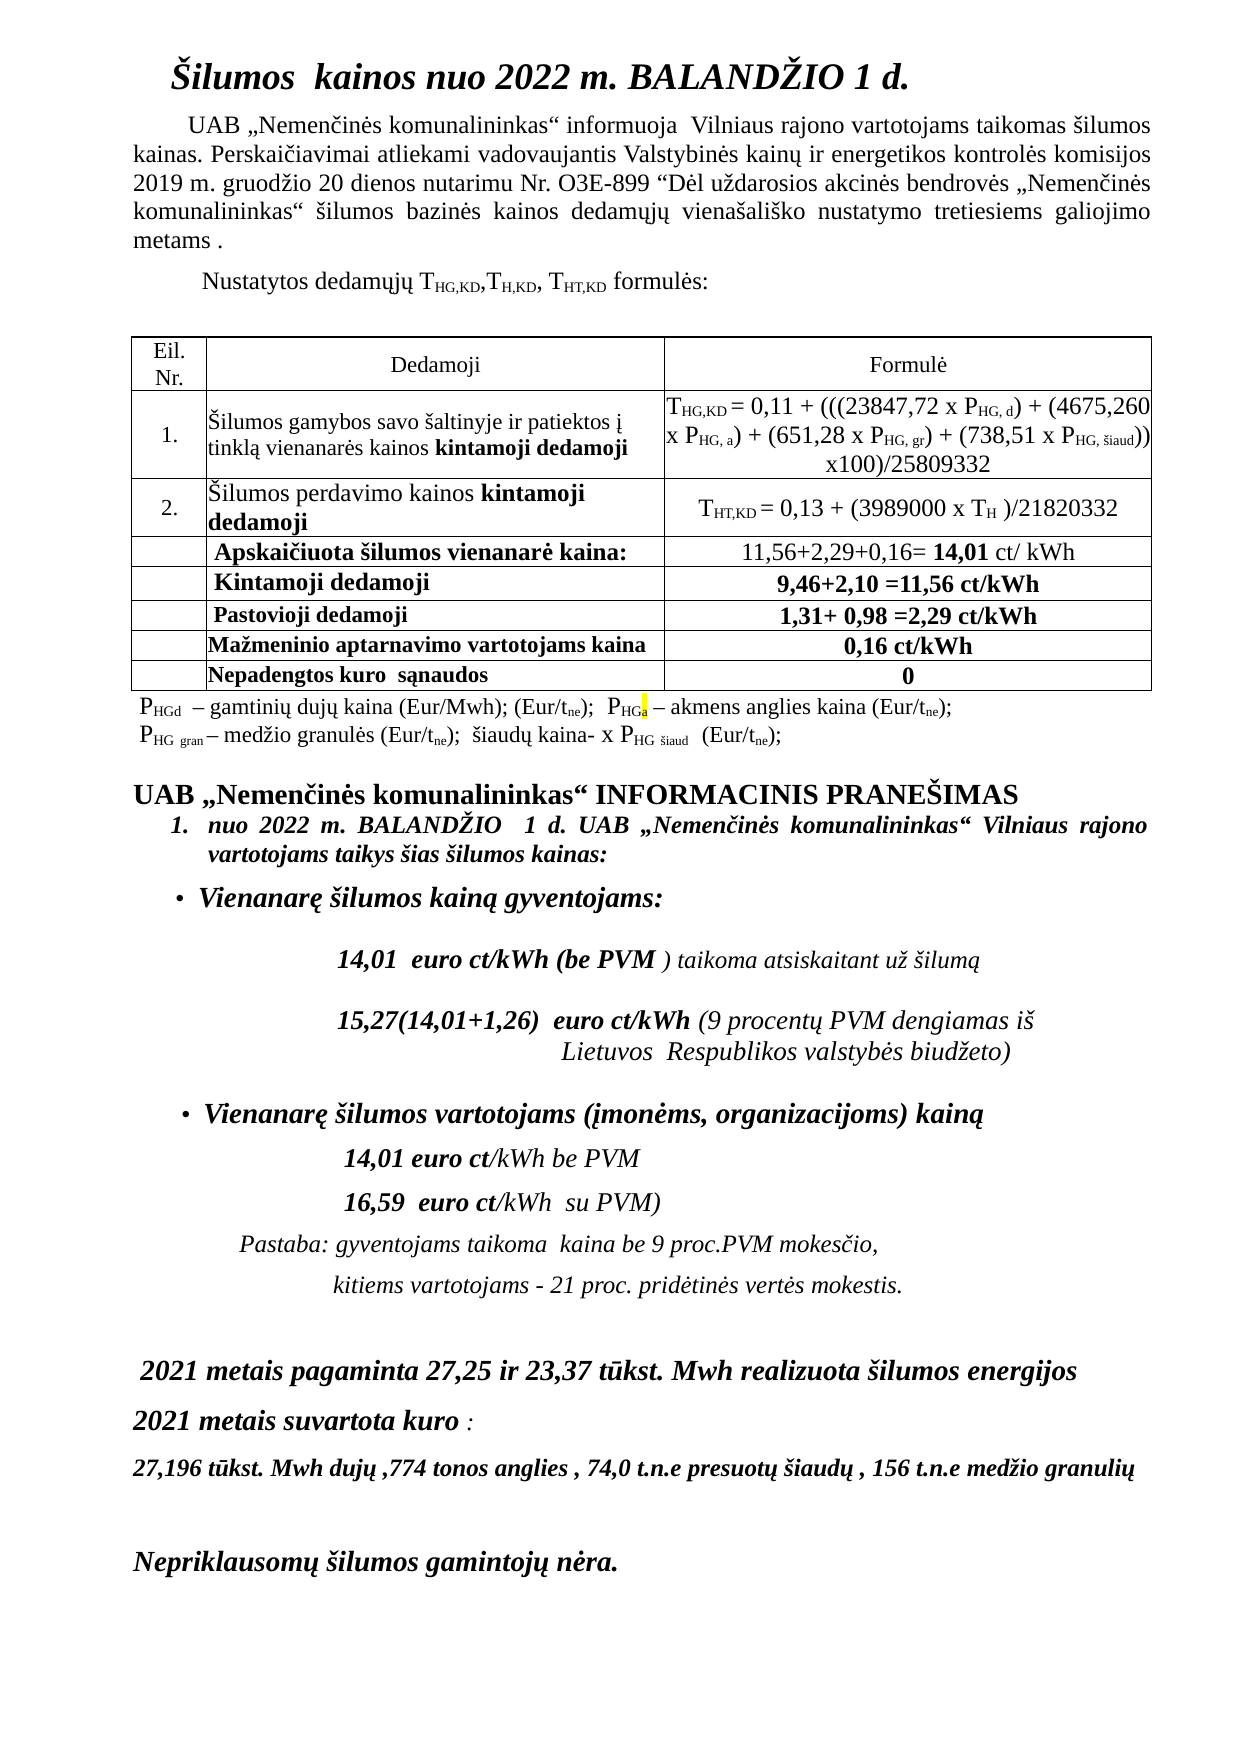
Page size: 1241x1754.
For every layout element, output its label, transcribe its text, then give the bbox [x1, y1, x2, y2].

text 14,01 euro ct/kWh (be PVM ) taikoma atsiskaitant už šilumą [148, 944, 1094, 975]
table_cell [132, 601, 206, 630]
table_cell 2. [132, 479, 206, 536]
table_cell THT,KD = 0,13 + (3989000 x TH )/21820332 [665, 479, 1151, 536]
text 27,196 tūkst. Mwh dujų ,774 tonos anglies , 74,0 t.n.e presuotų šiaudų , 156 t.n.e medžio granulių [133, 1453, 1152, 1482]
table_cell [132, 661, 206, 690]
table_cell THG,KD = 0,11 + (((23847,72 x PHG, d) + (4675,260 x PHG, a) + (651,28 x PHG, gr) + (738,51 x PHG, šiaud)) x100)/25809332 [665, 391, 1151, 477]
table_cell [132, 537, 206, 566]
text 2021 metais pagaminta 27,25 ir 23,37 tūkst. Mwh realizuota šilumos energijos [133, 1353, 1152, 1387]
table_header Eil. Nr. [132, 338, 206, 390]
list PHG gran – medžio granulės (Eur/tne); šiaudų kaina- x PHG šiaud (Eur/tne); [133, 719, 1152, 748]
table_cell Šilumos perdavimo kainos kintamoji dedamoji [207, 479, 664, 536]
text Nustatytos dedamųjų THG,KD,TH,KD, THT,KD formulės: [133, 266, 1152, 295]
table_cell 1,31+ 0,98 =2,29 ct/kWh [665, 601, 1151, 630]
table_cell 0 [665, 661, 1151, 690]
table_cell 1. [132, 391, 206, 477]
table_cell Apskaičiuota šilumos vienanarė kaina: [207, 537, 664, 566]
text Nepriklausomų šilumos gamintojų nėra. [133, 1544, 1152, 1578]
text Pastaba: gyventojams taikoma kaina be 9 proc.PVM mokesčio, [133, 1229, 1152, 1258]
table_cell Pastovioji dedamoji [207, 601, 664, 630]
text UAB „Nemenčinės komunalininkas“ informuoja Vilniaus rajono vartotojams taikomas šilumos kainas. Perskaičiavimai atliekami vadovaujantis Valstybinės kainų ir energetikos kontrolės komisijos 2019 m. gruodžio 20 dienos nutarimu Nr. O3E-899 “Dėl uždarosios akcinės bendrovės „Nemenčinės komunalininkas“ šilumos bazinės kainos dedamųjų vienašališko nustatymo tretiesiems galiojimo metams . [133, 110, 1152, 254]
table_header Formulė [665, 338, 1151, 390]
table_cell [132, 567, 206, 600]
table_cell Kintamoji dedamoji [207, 567, 664, 600]
text • Vienanarę šilumos kainą gyventojams: [148, 881, 1094, 914]
list PHGd – gamtinių dujų kaina (Eur/Mwh); (Eur/tne); PHGa – akmens anglies kaina (Eur/tne); [133, 691, 1152, 719]
text 14,01 euro ct/kWh be PVM [148, 1142, 1209, 1173]
table_cell 0,16 ct/kWh [665, 631, 1151, 660]
list UAB „Nemenčinės komunalininkas“ INFORMACINIS PRANEŠIMAS [133, 777, 1152, 811]
table_cell 9,46+2,10 =11,56 ct/kWh [665, 567, 1151, 600]
table_cell Šilumos gamybos savo šaltinyje ir patiektos į tinklą vienanarės kainos kintamoji dedamoji [207, 391, 664, 477]
list nuo 2022 m. BALANDŽIO 1 d. UAB „Nemenčinės komunalininkas“ Vilniaus rajono vartotojams taikys šias šilumos kainas: [170, 811, 1152, 868]
text 15,27(14,01+1,26) euro ct/kWh (9 procentų PVM dengiamas iš Lietuvos Respublikos valstybės biudžeto) [148, 1004, 1094, 1067]
table_cell Mažmeninio aptarnavimo vartotojams kaina [207, 631, 664, 660]
text 16,59 euro ct/kWh su PVM) [148, 1186, 1209, 1217]
table_cell [132, 631, 206, 660]
table_header Dedamoji [207, 338, 664, 390]
subtitle Šilumos kainos nuo 2022 m. BALANDŽIO 1 d. [133, 54, 1137, 98]
table_cell 11,56+2,29+0,16= 14,01 ct/ kWh [665, 537, 1151, 566]
text • Vienanarę šilumos vartotojams (įmonėms, organizacijoms) kainą [118, 1096, 1209, 1129]
text kitiems vartotojams - 21 proc. pridėtinės vertės mokestis. [133, 1271, 1152, 1299]
text 2021 metais suvartota kuro : [133, 1403, 1152, 1437]
table_cell Nepadengtos kuro sąnaudos [207, 661, 664, 690]
